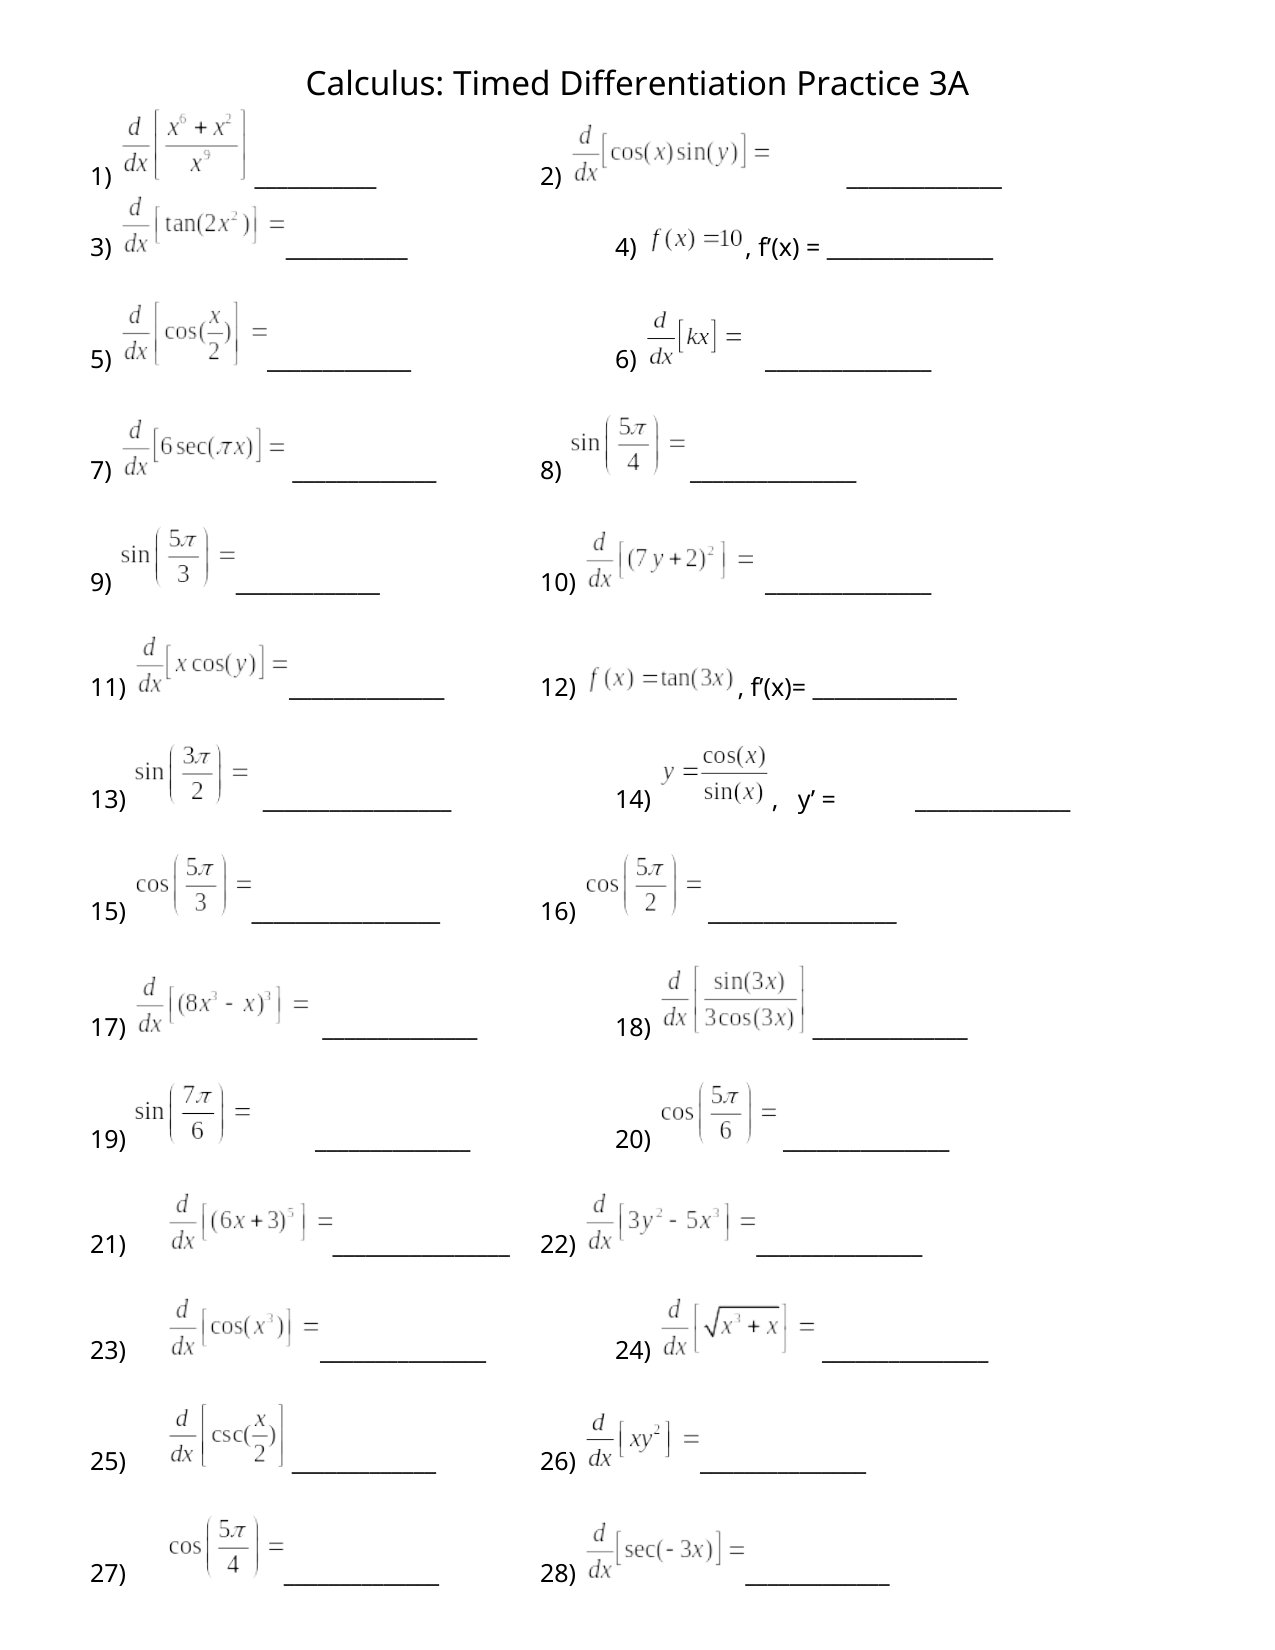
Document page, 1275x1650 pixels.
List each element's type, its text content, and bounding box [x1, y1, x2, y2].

text 27) ______________ 28) _____________ [90, 1512, 1185, 1590]
text 21) ________________ 22) _______________ [90, 1189, 1185, 1261]
text 17) ______________ 18) ______________ [90, 962, 1185, 1044]
text 3) ___________ 4) , f’(x) = _______________ [90, 192, 1185, 264]
text 11) ______________ 12) , f’(x)= _____________ [90, 633, 1185, 704]
text 19) ______________ 20) _______________ [90, 1078, 1185, 1156]
text 1) ___________ 2) ______________ [90, 105, 1185, 192]
text 25) _____________ 26) _______________ [90, 1400, 1185, 1478]
text 5) _____________ 6) _______________ [90, 298, 1185, 375]
text Calculus: Timed Differentiation Practice 3A [90, 60, 1185, 105]
text 23) _______________ 24) _______________ [90, 1295, 1185, 1366]
text 13) _________________ 14) , y’ = ______________ [90, 738, 1185, 816]
text 7) _____________ 8) _______________ [90, 409, 1185, 487]
text 9) _____________ 10) _______________ [90, 521, 1185, 599]
text 15) _________________ 16) _________________ [90, 850, 1185, 927]
